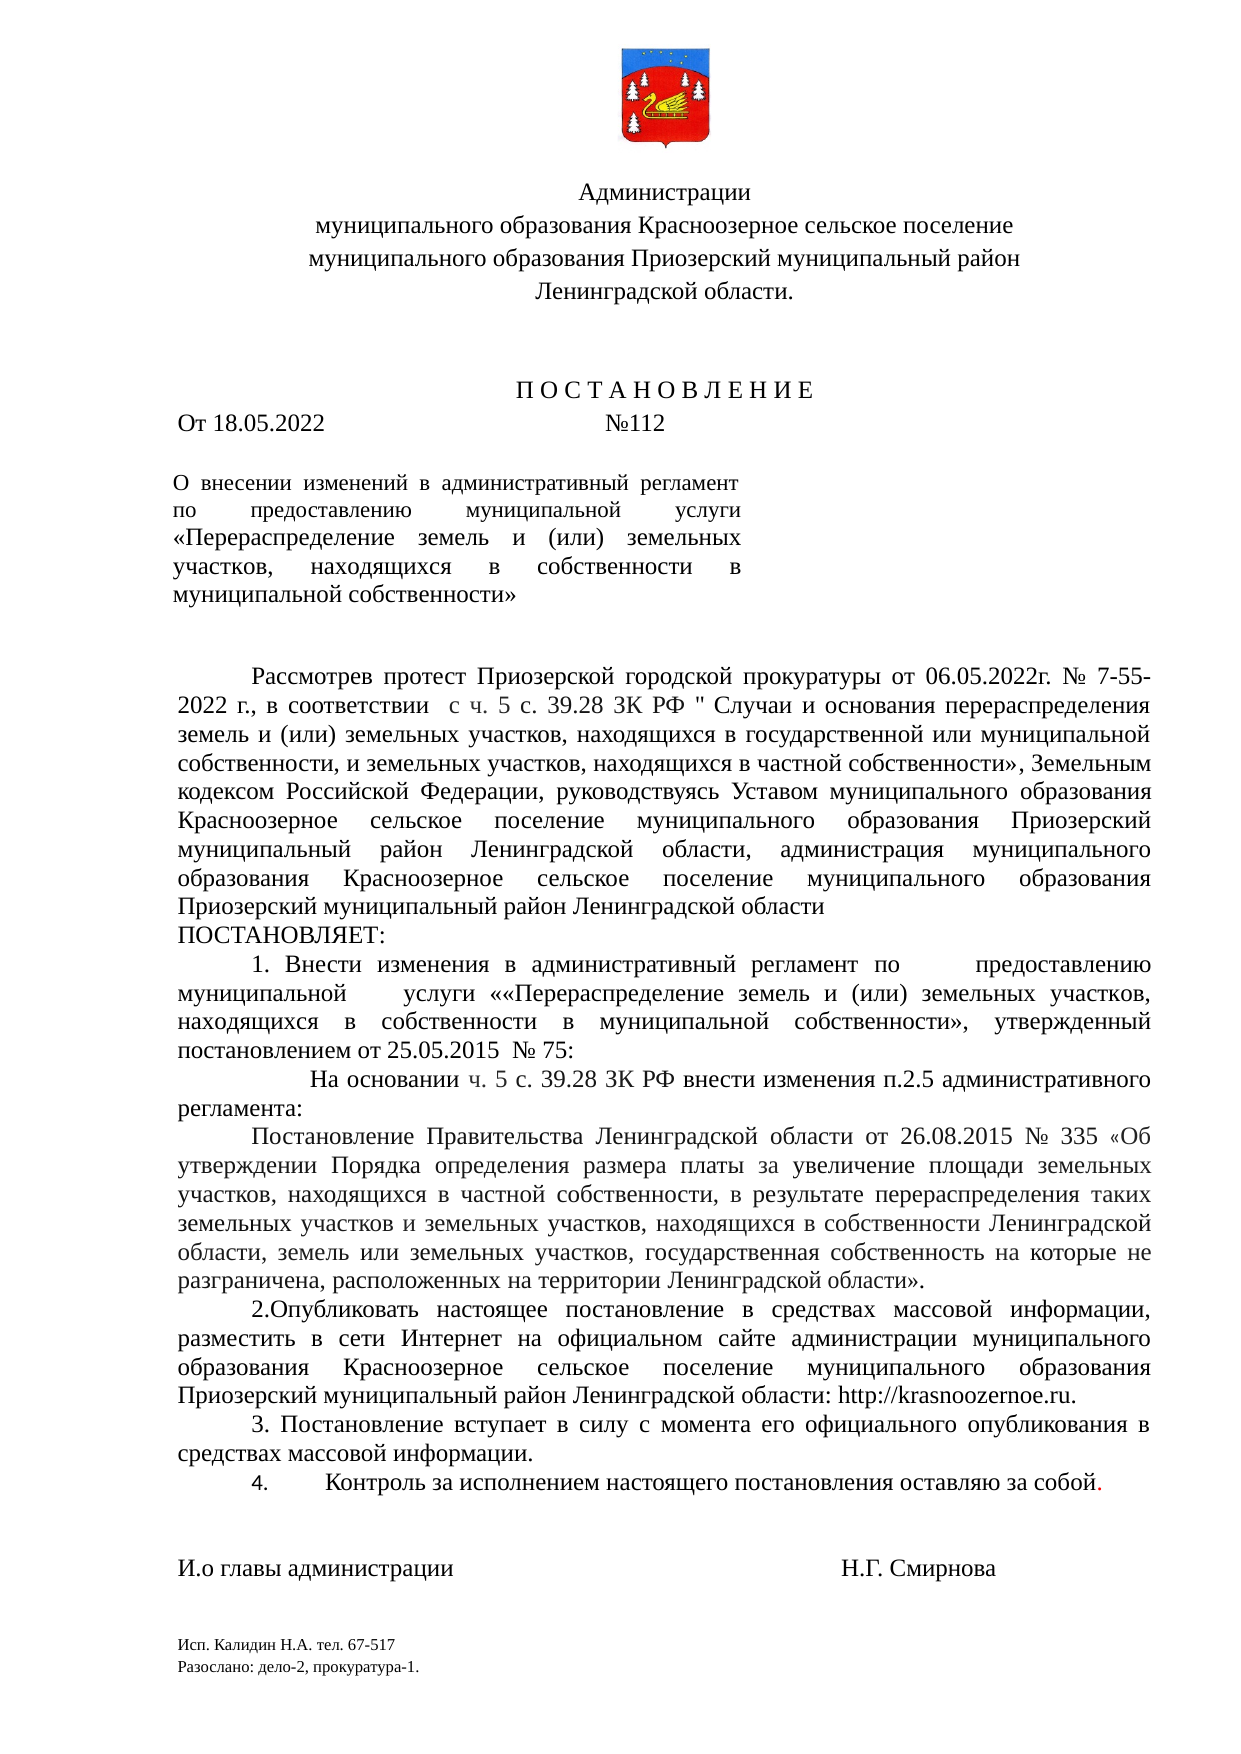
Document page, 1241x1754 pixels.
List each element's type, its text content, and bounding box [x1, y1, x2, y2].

text Разослано: дело-2, прокуратура-1. [177, 1657, 1152, 1676]
text 3. Постановление вступает в силу с момента его официального опубликования в средствах массовой информации. [177, 1409, 1152, 1467]
text ПОСТАНОВЛЯЕТ: [177, 920, 1152, 949]
text От 18.05.2022 №112 [177, 408, 1152, 437]
text Исп. Калидин Н.А. тел. 67-517 [177, 1635, 1152, 1654]
text П О С Т А Н О В Л Е Н И Е [177, 375, 1152, 404]
text 2.Опубликовать настоящее постановление в средствах массовой информации, разместить в сети Интернет на официальном сайте администрации муниципального образования Красноозерное сельское поселение муниципального образования Приозерский муниципальный район Ленинградской области: http://krasnoozernoe.ru. [177, 1294, 1152, 1409]
text На основании ч. 5 с. 39.28 ЗК РФ внести изменения п.2.5 административного регламента: [177, 1064, 1152, 1121]
text Рассмотрев протест Приозерской городской прокуратуры от 06.05.2022г. № 7-55-2022 г., в соответствии с ч. 5 с. 39.28 ЗК РФ " Случаи и основания перераспределения земель и (или) земельных участков, находящихся в государственной или муниципальной собственности, и земельных участков, находящихся в частной собственности», Земельным кодексом Российской Федерации, руководствуясь Уставом муниципального образования Красноозерное сельское поселение муниципального образования Приозерский муниципальный район Ленинградской области, администрация муниципального образования Красноозерное сельское поселение муниципального образования Приозерский муниципальный район Ленинградской области [177, 661, 1152, 920]
text И.о главы администрации Н.Г. Смирнова [177, 1553, 1152, 1582]
text муниципального образования Приозерский муниципальный район [177, 243, 1152, 272]
text Постановление Правительства Ленинградской области от 26.08.2015 № 335 «Об утверждении Порядка определения размера платы за увеличение площади земельных участков, находящихся в частной собственности, в результате перераспределения таких земельных участков и земельных участков, находящихся в собственности Ленинградской области, земель или земельных участков, государственная собственность на которые не разграничена, расположенных на территории Ленинградской области». [177, 1121, 1152, 1294]
picture [617, 44, 712, 153]
text Ленинградской области. [177, 276, 1152, 305]
text муниципального образования Красноозерное сельское поселение [177, 210, 1152, 239]
list Контроль за исполнением настоящего постановления оставляю за собой. [177, 1467, 1152, 1496]
table_header О внесении изменений в административный регламент по предоставлению муниципальной услуги «Перераспределение земель и (или) земельных участков, находящихся в собственности в муниципальной собственности» [161, 469, 753, 661]
text Администрации [177, 177, 1152, 206]
text 1. Внести изменения в административный регламент по предоставлению муниципальной услуги ««Перераспределение земель и (или) земельных участков, находящихся в собственности в муниципальной собственности», утвержденный постановлением от 25.05.2015 № 75: [177, 949, 1152, 1064]
